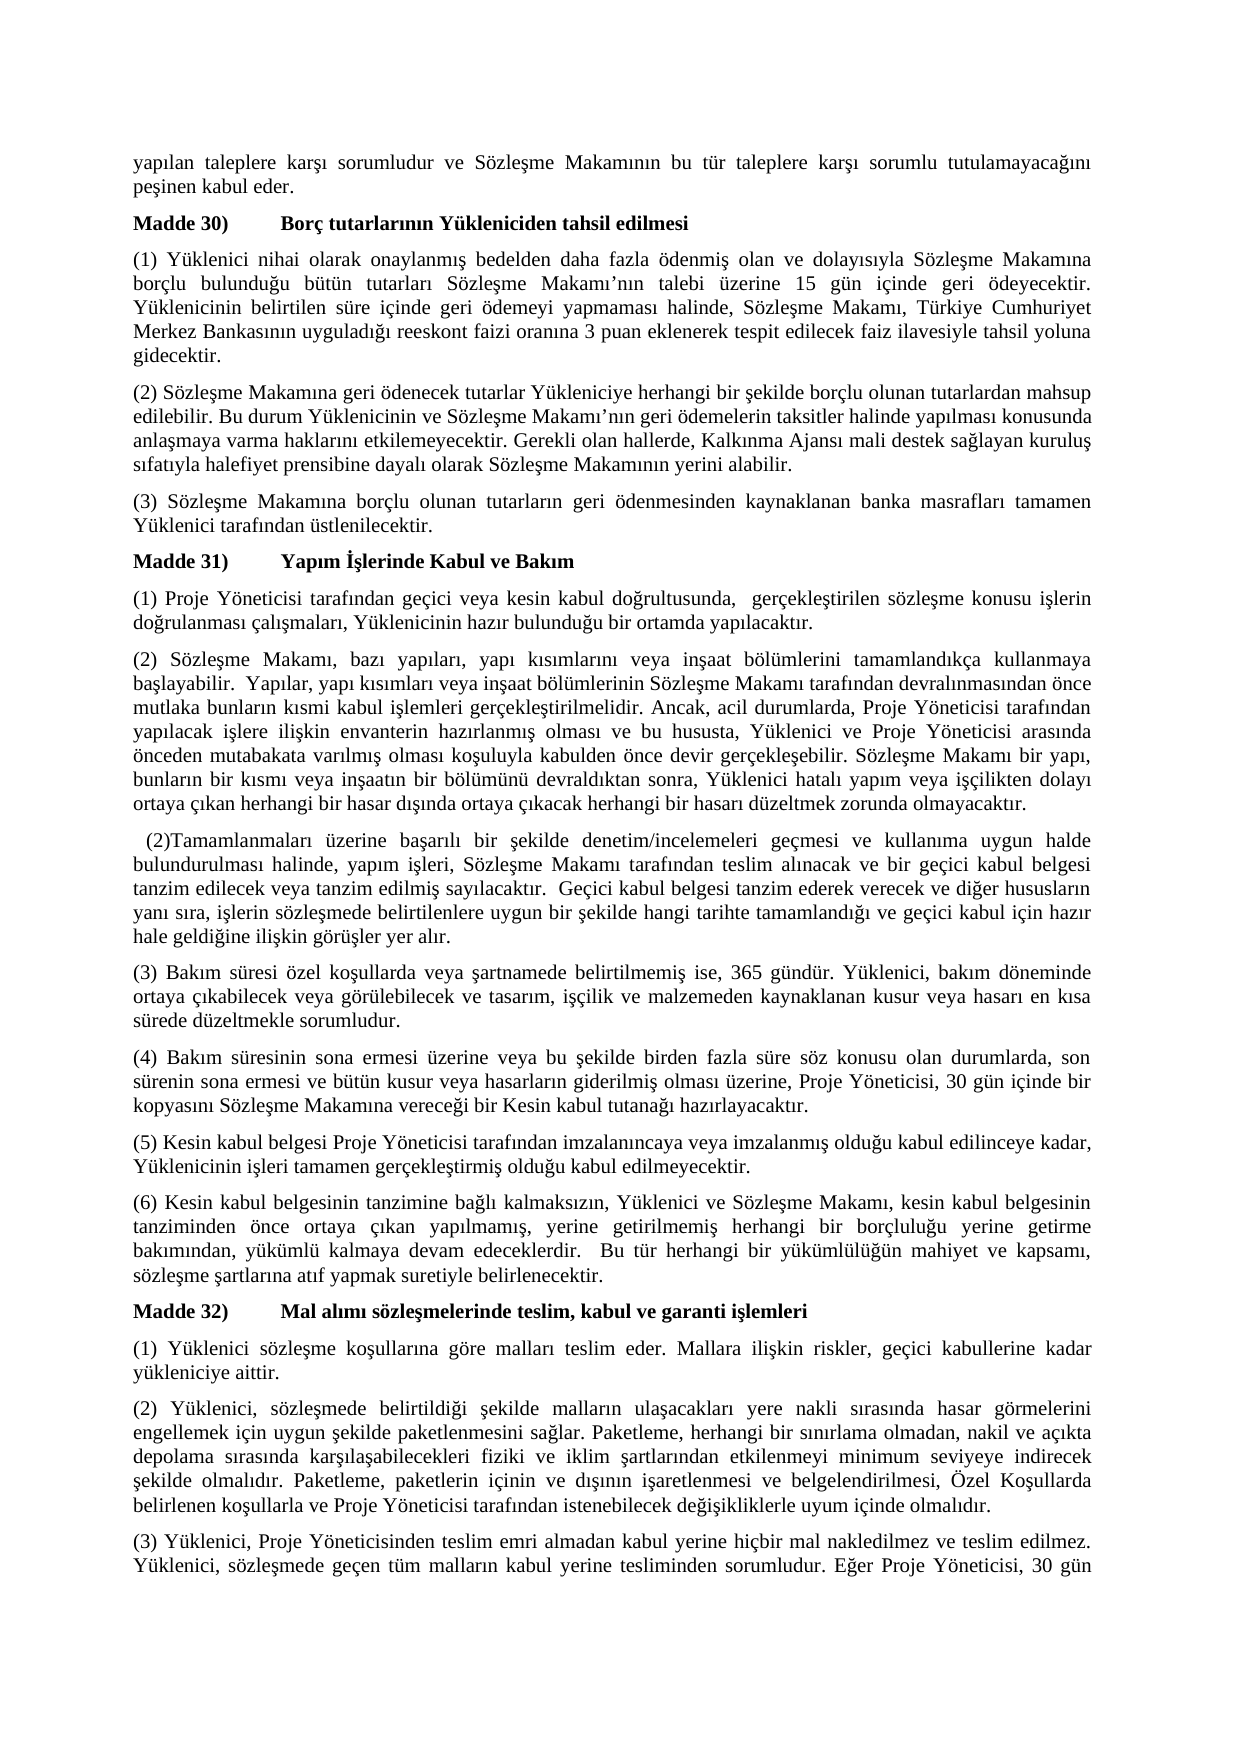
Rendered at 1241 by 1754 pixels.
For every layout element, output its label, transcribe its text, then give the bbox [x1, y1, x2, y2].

list Borç tutarlarının Yükleniciden tahsil edilmesi [133, 211, 1093, 235]
text (3) Bakım süresi özel koşullarda veya şartnamede belirtilmemiş ise, 365 gündür. Yüklenici, bakım döneminde ortaya çıkabilecek veya görülebilecek ve tasarım, işçilik ve malzemeden kaynaklanan kusur veya hasarı en kısa sürede düzeltmekle sorumludur. [133, 960, 1093, 1032]
text (2) Sözleşme Makamına geri ödenecek tutarlar Yükleniciye herhangi bir şekilde borçlu olunan tutarlardan mahsup edilebilir. Bu durum Yüklenicinin ve Sözleşme Makamı’nın geri ödemelerin taksitler halinde yapılması konusunda anlaşmaya varma haklarını etkilemeyecektir. Gerekli olan hallerde, Kalkınma Ajansı mali destek sağlayan kuruluş sıfatıyla halefiyet prensibine dayalı olarak Sözleşme Makamının yerini alabilir. [133, 380, 1093, 476]
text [133, 150, 1093, 198]
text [133, 1529, 1093, 1577]
text (5) Kesin kabul belgesi Proje Yöneticisi tarafından imzalanıncaya veya imzalanmış olduğu kabul edilinceye kadar, Yüklenicinin işleri tamamen gerçekleştirmiş olduğu kabul edilmeyecektir. [133, 1130, 1093, 1178]
text (3) Sözleşme Makamına borçlu olunan tutarların geri ödenmesinden kaynaklanan banka masrafları tamamen Yüklenici tarafından üstlenilecektir. [133, 489, 1093, 537]
text (1) Proje Yöneticisi tarafından geçici veya kesin kabul doğrultusunda, gerçekleştirilen sözleşme konusu işlerin doğrulanması çalışmaları, Yüklenicinin hazır bulunduğu bir ortamda yapılacaktır. [133, 586, 1093, 634]
text (1) Yüklenici sözleşme koşullarına göre malları teslim eder. Mallara ilişkin riskler, geçici kabullerine kadar yükleniciye aittir. [133, 1336, 1093, 1384]
text (1) Yüklenici nihai olarak onaylanmış bedelden daha fazla ödenmiş olan ve dolayısıyla Sözleşme Makamına borçlu bulunduğu bütün tutarları Sözleşme Makamı’nın talebi üzerine 15 gün içinde geri ödeyecektir. Yüklenicinin belirtilen süre içinde geri ödemeyi yapmaması halinde, Sözleşme Makamı, Türkiye Cumhuriyet Merkez Bankasının uyguladığı reeskont faizi oranına 3 puan eklenerek tespit edilecek faiz ilavesiyle tahsil yoluna gidecektir. [133, 247, 1093, 367]
text (4) Bakım süresinin sona ermesi üzerine veya bu şekilde birden fazla süre söz konusu olan durumlarda, son sürenin sona ermesi ve bütün kusur veya hasarların giderilmiş olması üzerine, Proje Yöneticisi, 30 gün içinde bir kopyasını Sözleşme Makamına vereceği bir Kesin kabul tutanağı hazırlayacaktır. [133, 1045, 1093, 1117]
text (2)Tamamlanmaları üzerine başarılı bir şekilde denetim/incelemeleri geçmesi ve kullanıma uygun halde bulundurulması halinde, yapım işleri, Sözleşme Makamı tarafından teslim alınacak ve bir geçici kabul belgesi tanzim edilecek veya tanzim edilmiş sayılacaktır. Geçici kabul belgesi tanzim ederek verecek ve diğer hususların yanı sıra, işlerin sözleşmede belirtilenlere uygun bir şekilde hangi tarihte tamamlandığı ve geçici kabul için hazır hale geldiğine ilişkin görüşler yer alır. [133, 827, 1093, 948]
list Mal alımı sözleşmelerinde teslim, kabul ve garanti işlemleri [133, 1299, 1093, 1323]
list Yapım İşlerinde Kabul ve Bakım [133, 549, 1093, 573]
text (2) Yüklenici, sözleşmede belirtildiği şekilde malların ulaşacakları yere nakli sırasında hasar görmelerini engellemek için uygun şekilde paketlenmesini sağlar. Paketleme, herhangi bir sınırlama olmadan, nakil ve açıkta depolama sırasında karşılaşabilecekleri fiziki ve iklim şartlarından etkilenmeyi minimum seviyeye indirecek şekilde olmalıdır. Paketleme, paketlerin içinin ve dışının işaretlenmesi ve belgelendirilmesi, Özel Koşullarda belirlenen koşullarla ve Proje Yöneticisi tarafından istenebilecek değişikliklerle uyum içinde olmalıdır. [133, 1396, 1093, 1517]
text (6) Kesin kabul belgesinin tanzimine bağlı kalmaksızın, Yüklenici ve Sözleşme Makamı, kesin kabul belgesinin tanziminden önce ortaya çıkan yapılmamış, yerine getirilmemiş herhangi bir borçluluğu yerine getirme bakımından, yükümlü kalmaya devam edeceklerdir. Bu tür herhangi bir yükümlülüğün mahiyet ve kapsamı, sözleşme şartlarına atıf yapmak suretiyle belirlenecektir. [133, 1190, 1093, 1287]
text (2) Sözleşme Makamı, bazı yapıları, yapı kısımlarını veya inşaat bölümlerini tamamlandıkça kullanmaya başlayabilir. Yapılar, yapı kısımları veya inşaat bölümlerinin Sözleşme Makamı tarafından devralınmasından önce mutlaka bunların kısmi kabul işlemleri gerçekleştirilmelidir. Ancak, acil durumlarda, Proje Yöneticisi tarafından yapılacak işlere ilişkin envanterin hazırlanmış olması ve bu hususta, Yüklenici ve Proje Yöneticisi arasında önceden mutabakata varılmış olması koşuluyla kabulden önce devir gerçekleşebilir. Sözleşme Makamı bir yapı, bunların bir kısmı veya inşaatın bir bölümünü devraldıktan sonra, Yüklenici hatalı yapım veya işçilikten dolayı ortaya çıkan herhangi bir hasar dışında ortaya çıkacak herhangi bir hasarı düzeltmek zorunda olmayacaktır. [133, 647, 1093, 815]
